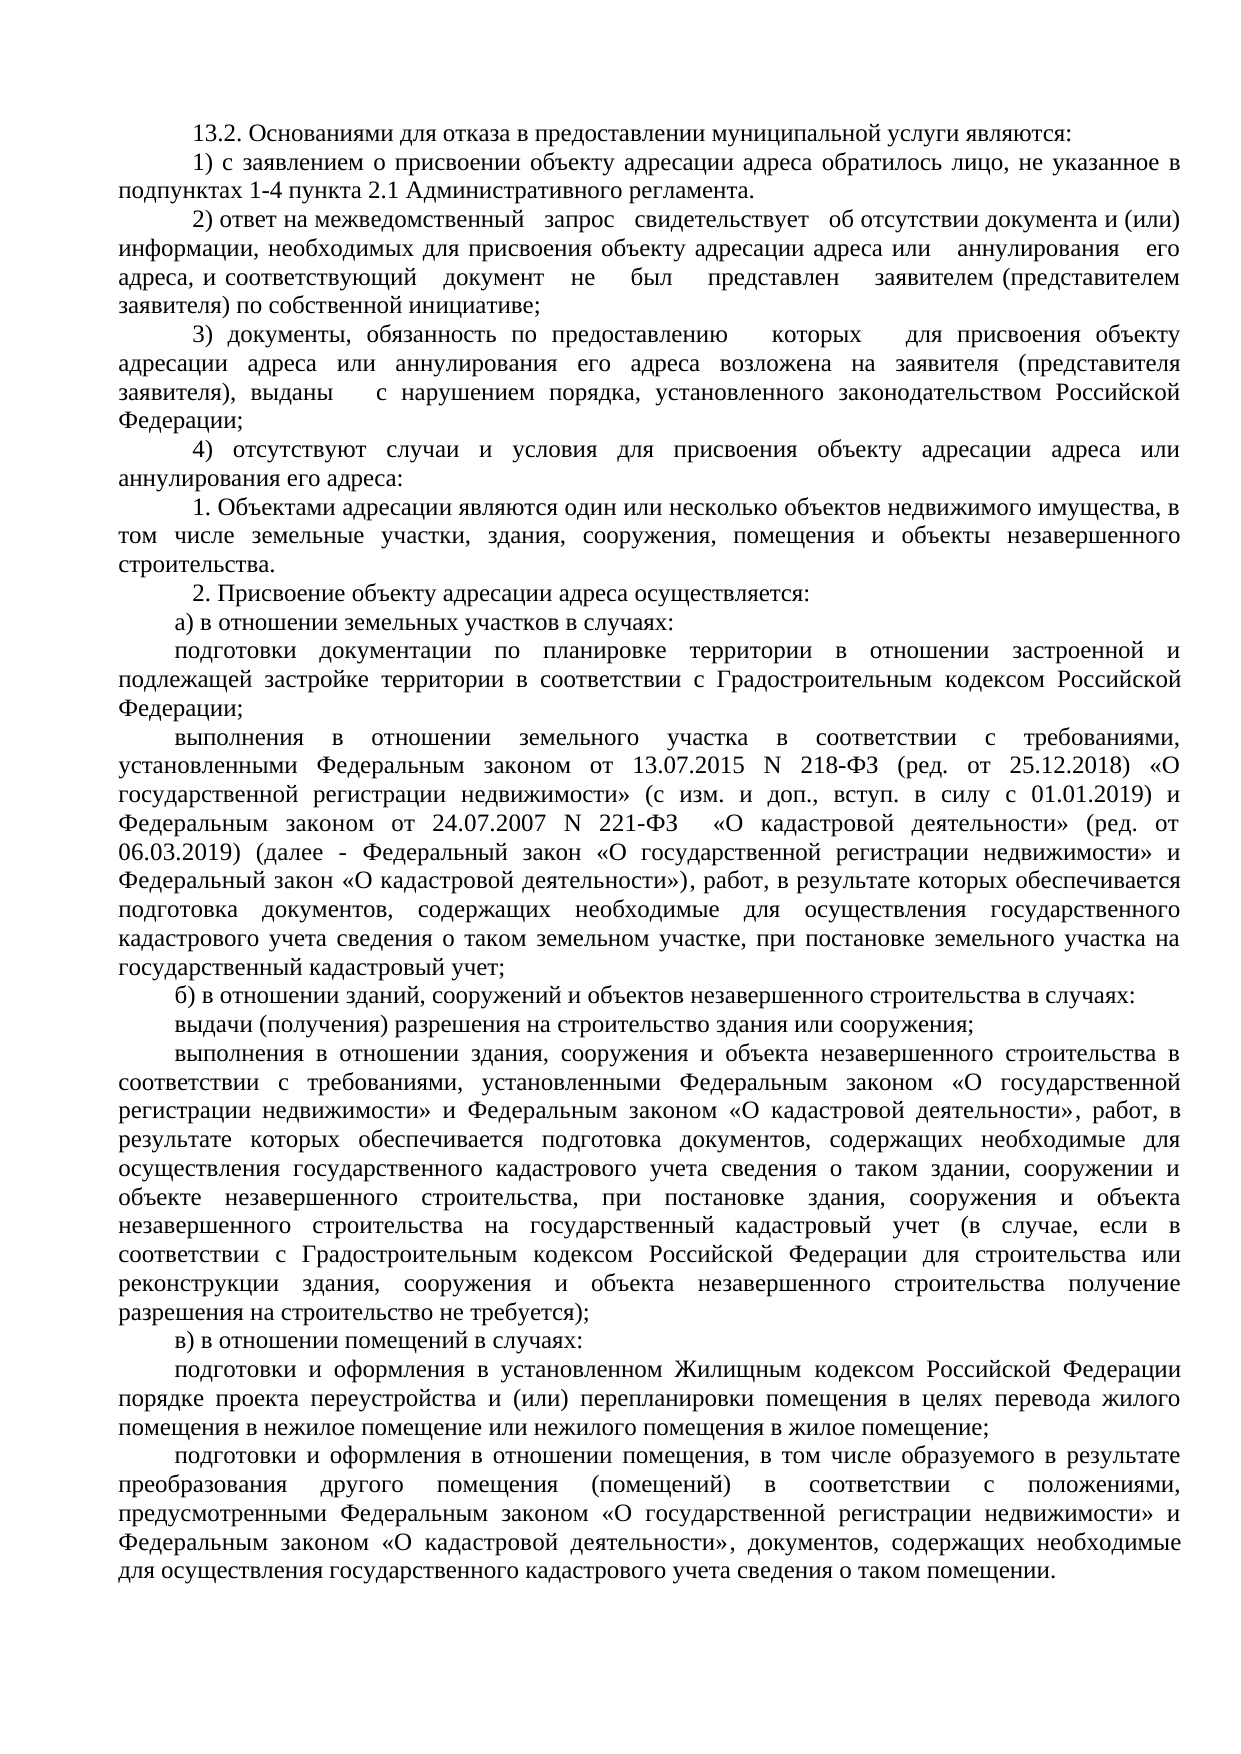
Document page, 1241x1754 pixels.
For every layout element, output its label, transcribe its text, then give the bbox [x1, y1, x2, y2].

text 4) отсутствуют случаи и условия для присвоения объекту адресации адреса или аннулирования его адреса: [118, 434, 1181, 492]
text 1) с заявлением о присвоении объекту адресации адреса обратилось лицо, не указанное в подпунктах 1-4 пункта 2.1 Административного регламента. [118, 147, 1181, 204]
text подготовки и оформления в отношении помещения, в том числе образуемого в результате преобразования другого помещения (помещений) в соответствии с положениями, предусмотренными Федеральным законом «О государственной регистрации недвижимости» и Федеральным законом «О кадастровой деятельности», документов, содержащих необходимые для осуществления государственного кадастрового учета сведения о таком помещении. [118, 1441, 1181, 1584]
text выполнения в отношении земельного участка в соответствии с требованиями, установленными Федеральным законом от 13.07.2015 N 218-ФЗ (ред. от 25.12.2018) «О государственной регистрации недвижимости» (с изм. и доп., вступ. в силу с 01.01.2019) и Федеральным законом от 24.07.2007 N 221-ФЗ «О кадастровой деятельности» (ред. от 06.03.2019) (далее - Федеральный закон «О государственной регистрации недвижимости» и Федеральный закон «О кадастровой деятельности»), работ, в результате которых обеспечивается подготовка документов, содержащих необходимые для осуществления государственного кадастрового учета сведения о таком земельном участке, при постановке земельного участка на государственный кадастровый учет; [118, 722, 1181, 981]
text подготовки документации по планировке территории в отношении застроенной и подлежащей застройке территории в соответствии с Градостроительным кодексом Российской Федерации; [118, 636, 1181, 722]
text 1. Объектами адресации являются один или несколько объектов недвижимого имущества, в том числе земельные участки, здания, сооружения, помещения и объекты незавершенного строительства. [118, 492, 1181, 578]
text 2. Присвоение объекту адресации адреса осуществляется: [118, 578, 1181, 607]
text выдачи (получения) разрешения на строительство здания или сооружения; [118, 1009, 1181, 1038]
text подготовки и оформления в установленном Жилищным кодексом Российской Федерации порядке проекта переустройства и (или) перепланировки помещения в целях перевода жилого помещения в нежилое помещение или нежилого помещения в жилое помещение; [118, 1354, 1181, 1441]
text 13.2. Основаниями для отказа в предоставлении муниципальной услуги являются: [118, 118, 1181, 147]
text а) в отношении земельных участков в случаях: [118, 607, 1181, 636]
text 3) документы, обязанность по предоставлению которых для присвоения объекту адресации адреса или аннулирования его адреса возложена на заявителя (представителя заявителя), выданы с нарушением порядка, установленного законодательством Российской Федерации; [118, 319, 1181, 434]
text 2) ответ на межведомственный запрос свидетельствует об отсутствии документа и (или) информации, необходимых для присвоения объекту адресации адреса или аннулирования его адреса, и соответствующий документ не был представлен заявителем (представителем заявителя) по собственной инициативе; [118, 204, 1181, 319]
text выполнения в отношении здания, сооружения и объекта незавершенного строительства в соответствии с требованиями, установленными Федеральным законом «О государственной регистрации недвижимости» и Федеральным законом «О кадастровой деятельности», работ, в результате которых обеспечивается подготовка документов, содержащих необходимые для осуществления государственного кадастрового учета сведения о таком здании, сооружении и объекте незавершенного строительства, при постановке здания, сооружения и объекта незавершенного строительства на государственный кадастровый учет (в случае, если в соответствии с Градостроительным кодексом Российской Федерации для строительства или реконструкции здания, сооружения и объекта незавершенного строительства получение разрешения на строительство не требуется); [118, 1038, 1181, 1326]
text б) в отношении зданий, сооружений и объектов незавершенного строительства в случаях: [118, 981, 1181, 1009]
text в) в отношении помещений в случаях: [118, 1326, 1181, 1354]
